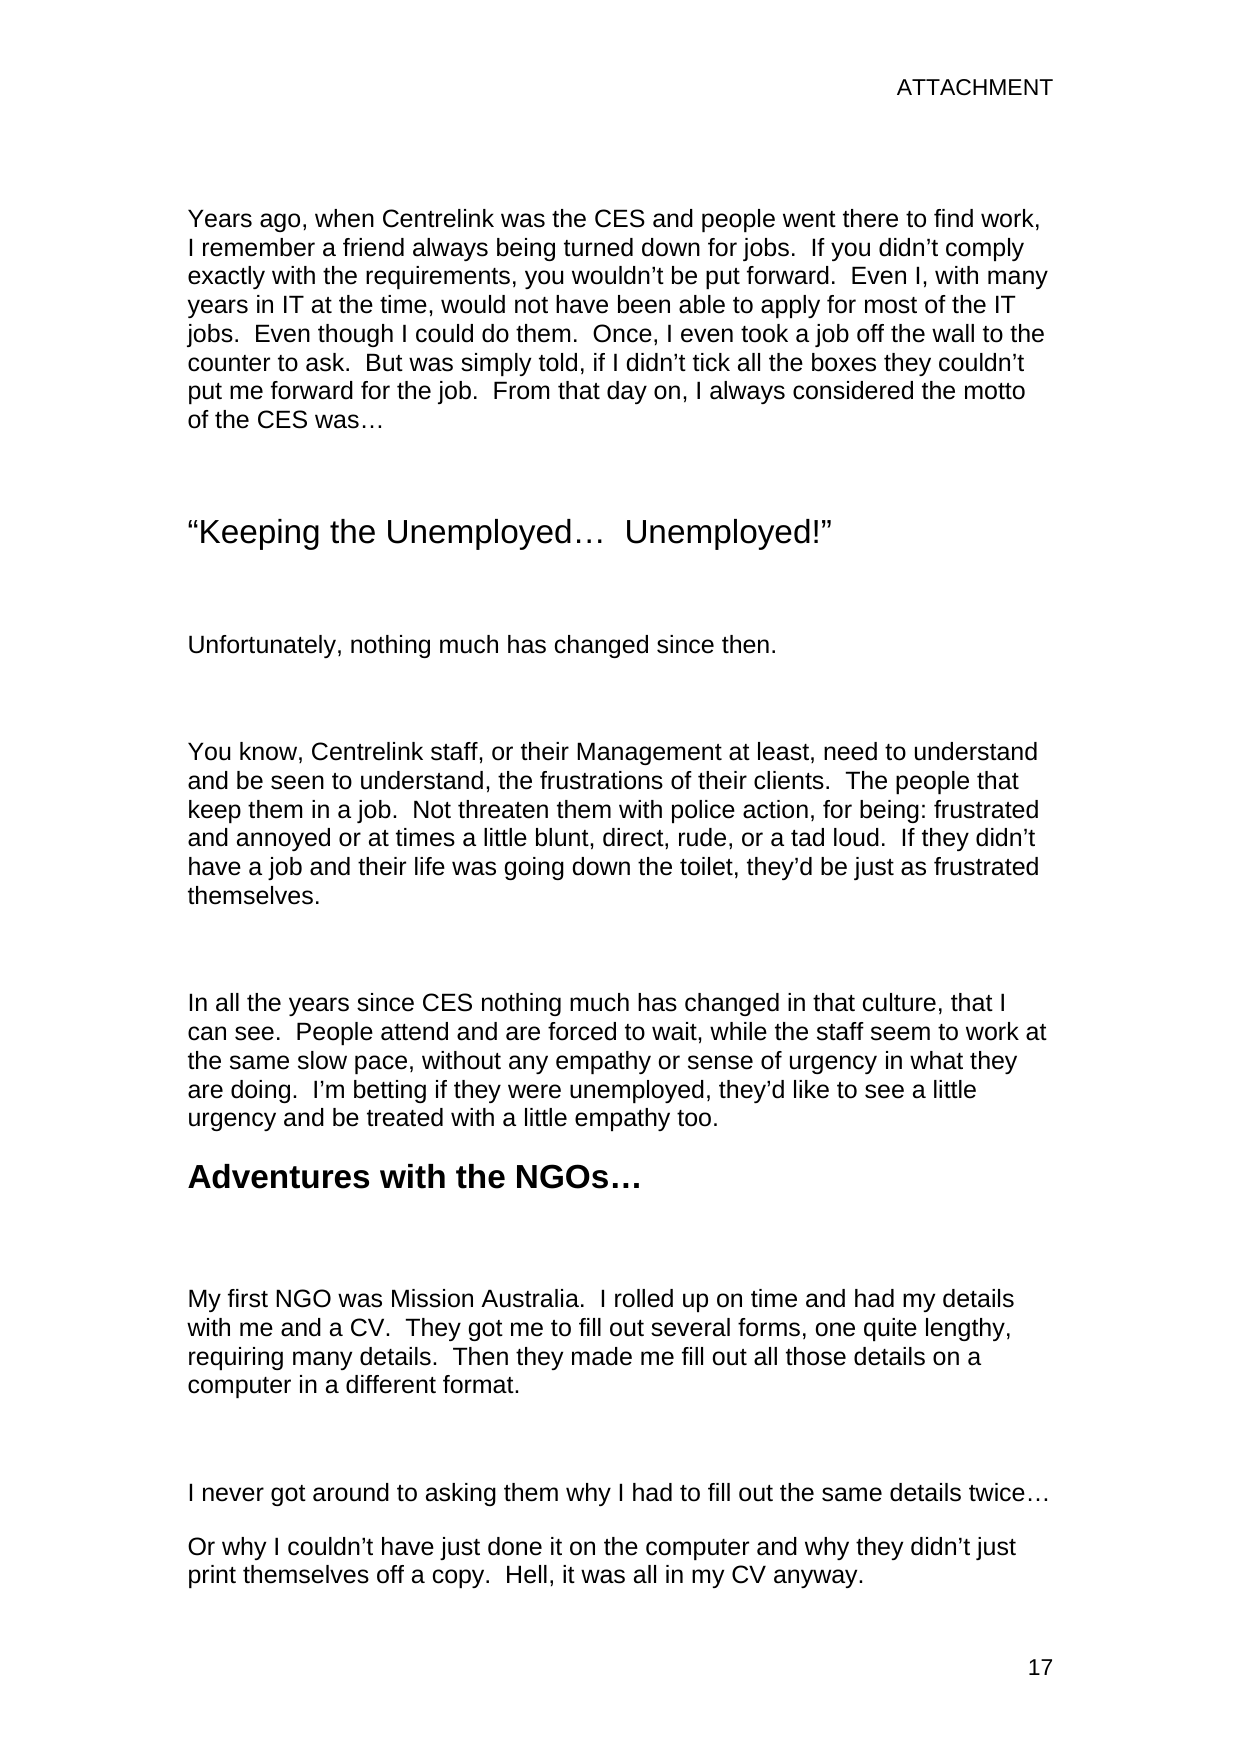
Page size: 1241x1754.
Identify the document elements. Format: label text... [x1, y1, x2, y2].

text You know, Centrelink staff, or their Management at least, need to understand and be seen to understand, the frustrations of their clients. The people that keep them in a job. Not threaten them with police action, for being: frustrated and annoyed or at times a little blunt, direct, rude, or a tad loud. If they didn’t have a job and their life was going down the toilet, they’d be just as frustrated themselves. [187, 737, 1053, 910]
text In all the years since CES nothing much has changed in that culture, that I can see. People attend and are forced to wait, while the staff seem to work at the same slow pace, without any empathy or sense of urgency in what they are doing. I’m betting if they were unemployed, they’d like to see a little urgency and be treated with a little empathy too. [187, 988, 1053, 1132]
text Adventures with the NGOs… [187, 1157, 1053, 1196]
text Or why I couldn’t have just done it on the computer and why they didn’t just print themselves off a copy. Hell, it was all in my CV anyway. [187, 1532, 1053, 1589]
text “Keeping the Unemployed… Unemployed!” [187, 512, 1053, 551]
text Unfortunately, nothing much has changed since then. [187, 630, 1053, 658]
text I never got around to asking them why I had to fill out the same details twice… [187, 1478, 1053, 1507]
text My first NGO was Mission Australia. I rolled up on time and had my details with me and a CV. They got me to fill out several forms, one quite lengthy, requiring many details. Then they made me fill out all those details on a computer in a different format. [187, 1284, 1053, 1399]
text Years ago, when Centrelink was the CES and people went there to find work, I remember a friend always being turned down for jobs. If you didn’t comply exactly with the requirements, you wouldn’t be put forward. Even I, with many years in IT at the time, would not have been able to apply for most of the IT jobs. Even though I could do them. Once, I even took a job off the wall to the counter to ask. But was simply told, if I didn’t tick all the boxes they couldn’t put me forward for the job. From that day on, I always considered the motto of the CES was… [187, 204, 1053, 434]
